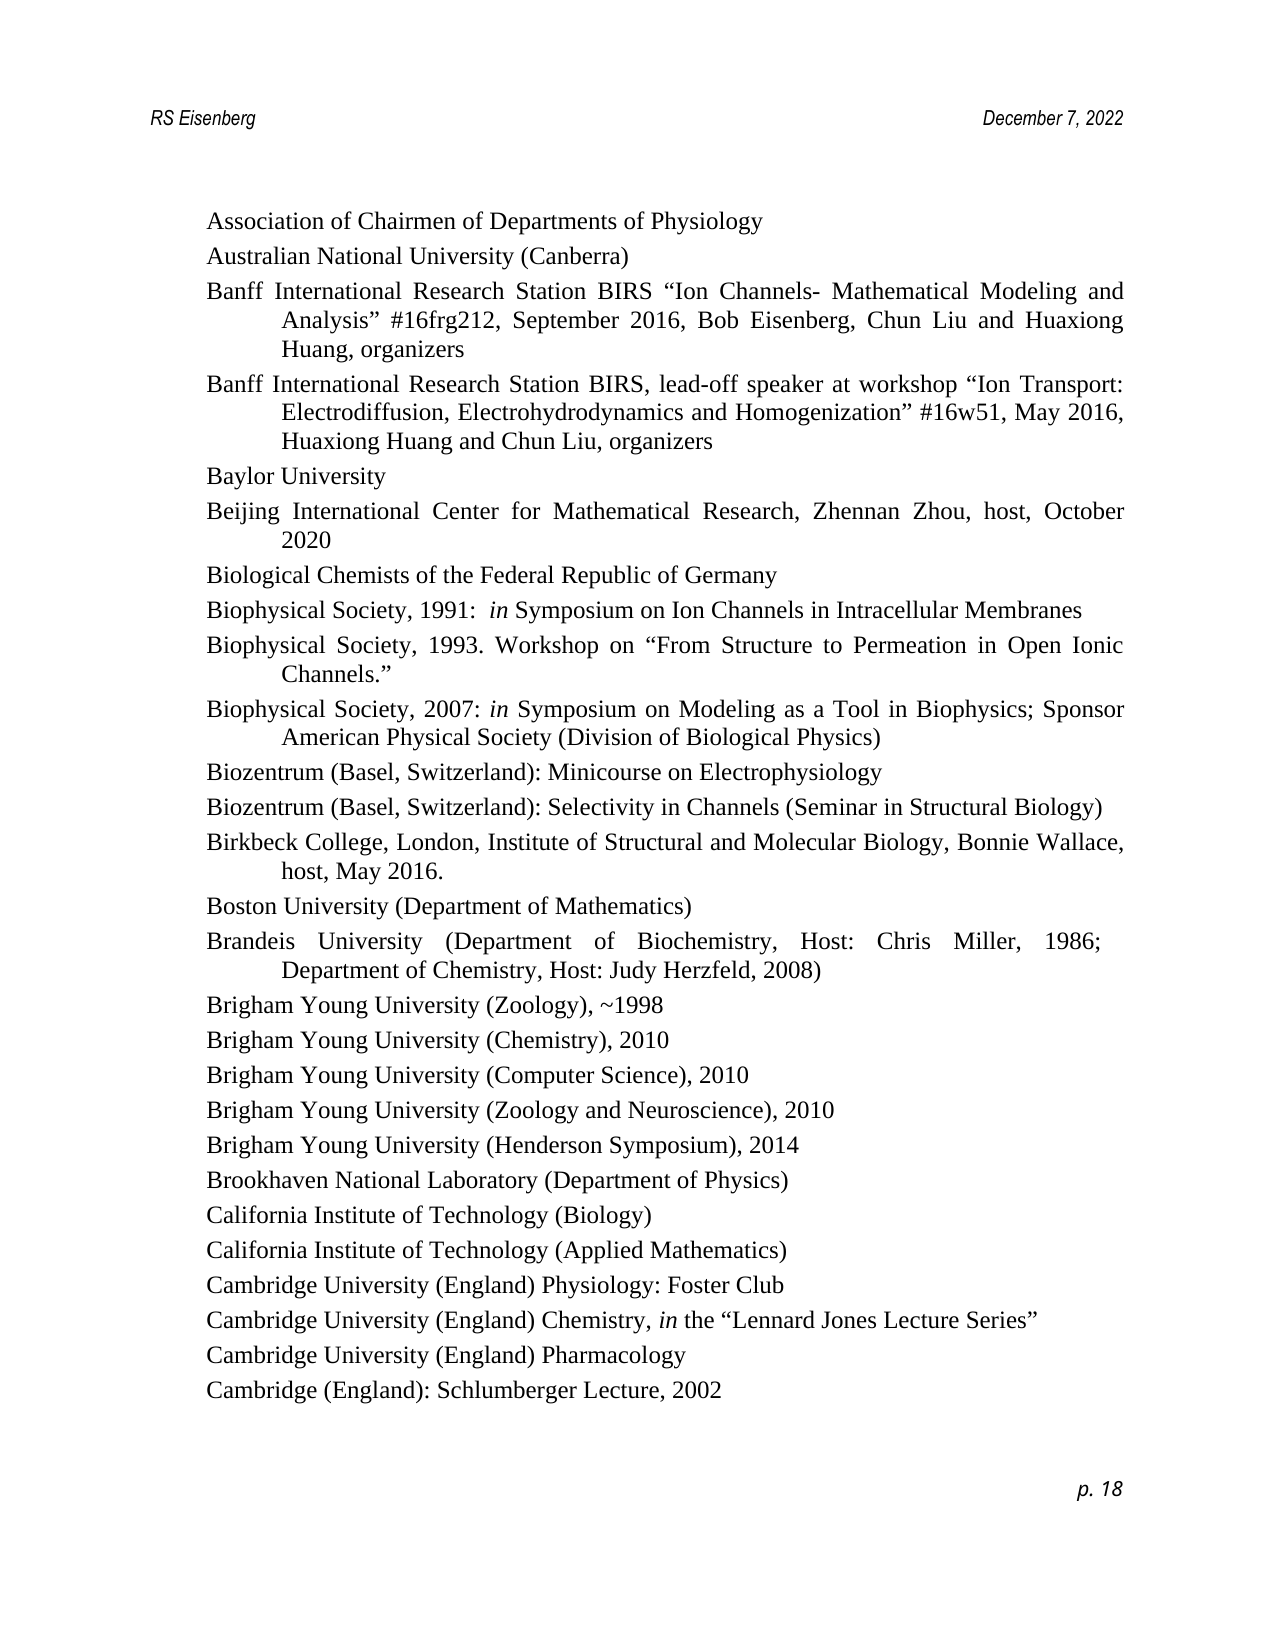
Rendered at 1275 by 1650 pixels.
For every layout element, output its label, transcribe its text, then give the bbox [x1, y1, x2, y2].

text California Institute of Technology (Applied Mathematics) [206, 1235, 1125, 1264]
text Brandeis University (Department of Biochemistry, Host: Chris Miller, 1986; Department of Chemistry, Host: Judy Herzfeld, 2008) [206, 926, 1125, 984]
text Biological Chemists of the Federal Republic of Germany [206, 560, 1125, 589]
text Biozentrum (Basel, Switzerland): Selectivity in Channels (Seminar in Structural Biology) [206, 792, 1125, 821]
text Biophysical Society, 2007: in Symposium on Modeling as a Tool in Biophysics; Sponsor American Physical Society (Division of Biological Physics) [206, 694, 1125, 751]
text Brigham Young University (Computer Science), 2010 [206, 1060, 1125, 1089]
text Cambridge University (England) Chemistry, in the “Lennard Jones Lecture Series” [206, 1305, 1125, 1334]
text Cambridge University (England) Pharmacology [206, 1340, 1125, 1369]
text Brookhaven National Laboratory (Department of Physics) [206, 1165, 1125, 1194]
text Association of Chairmen of Departments of Physiology [206, 206, 1125, 235]
text Cambridge University (England) Physiology: Foster Club [206, 1270, 1125, 1299]
text Brigham Young University (Henderson Symposium), 2014 [206, 1130, 1125, 1159]
text Brigham Young University (Zoology and Neuroscience), 2010 [206, 1095, 1125, 1124]
text Beijing International Center for Mathematical Research, Zhennan Zhou, host, October 2020 [206, 496, 1125, 554]
text Biozentrum (Basel, Switzerland): Minicourse on Electrophysiology [206, 757, 1125, 786]
text Baylor University [206, 461, 1125, 490]
text Birkbeck College, London, Institute of Structural and Molecular Biology, Bonnie Wallace, host, May 2016. [206, 827, 1125, 885]
text California Institute of Technology (Biology) [206, 1200, 1125, 1229]
text Biophysical Society, 1991: in Symposium on Ion Channels in Intracellular Membranes [206, 595, 1125, 624]
text Boston University (Department of Mathematics) [206, 891, 1125, 920]
text Brigham Young University (Zoology), ~1998 [206, 990, 1125, 1019]
text Brigham Young University (Chemistry), 2010 [206, 1025, 1125, 1054]
text Banff International Research Station BIRS “Ion Channels- Mathematical Modeling and Analysis” #16frg212, September 2016, Bob Eisenberg, Chun Liu and Huaxiong Huang, organizers [206, 276, 1125, 362]
text Biophysical Society, 1993. Workshop on “From Structure to Permeation in Open Ionic Channels.” [206, 630, 1125, 687]
text Australian National University (Canberra) [206, 241, 1125, 270]
text Cambridge (England): Schlumberger Lecture, 2002 [206, 1375, 1125, 1404]
text Banff International Research Station BIRS, lead-off speaker at workshop “Ion Transport: Electrodiffusion, Electrohydrodynamics and Homogenization” #16w51, May 2016, Huaxiong Huang and Chun Liu, organizers [206, 369, 1125, 455]
